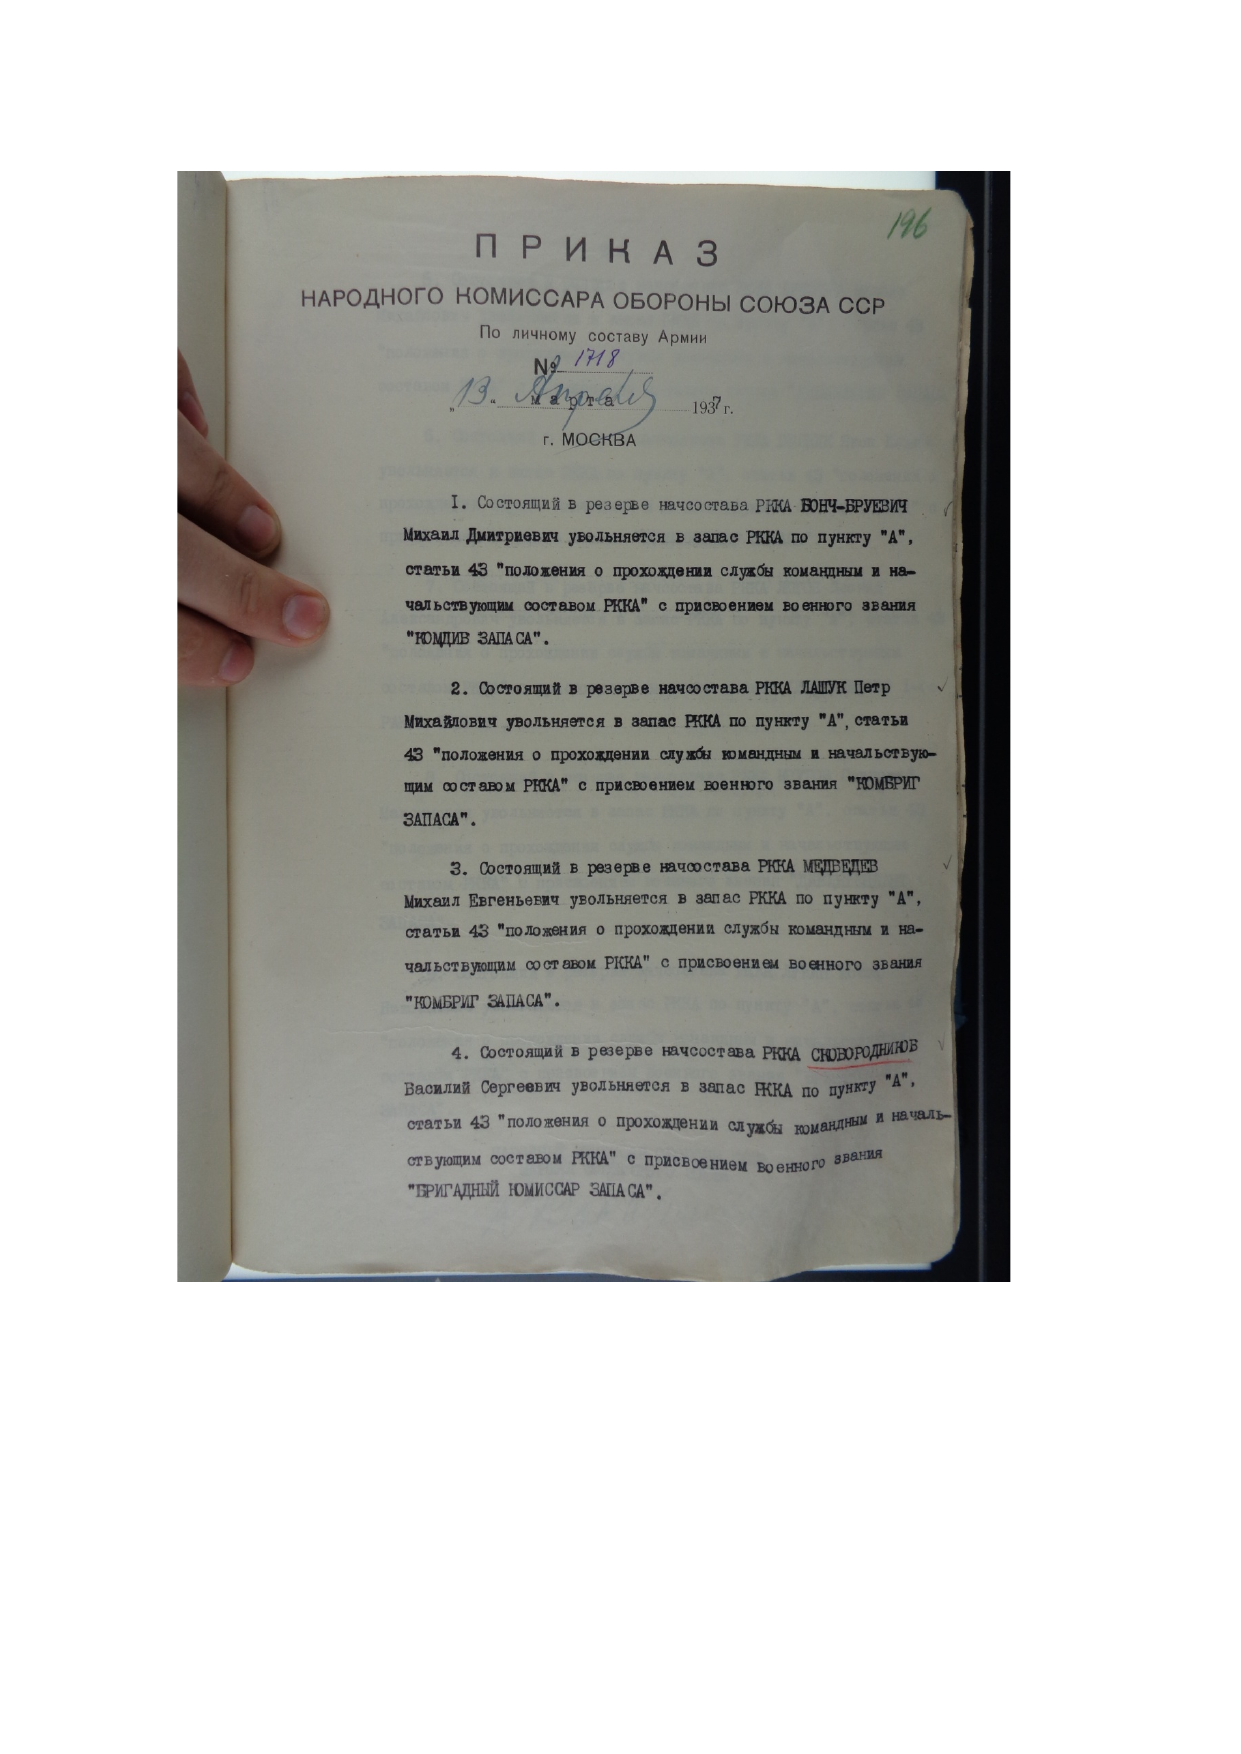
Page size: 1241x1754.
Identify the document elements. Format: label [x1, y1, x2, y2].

picture [177, 171, 1011, 1282]
